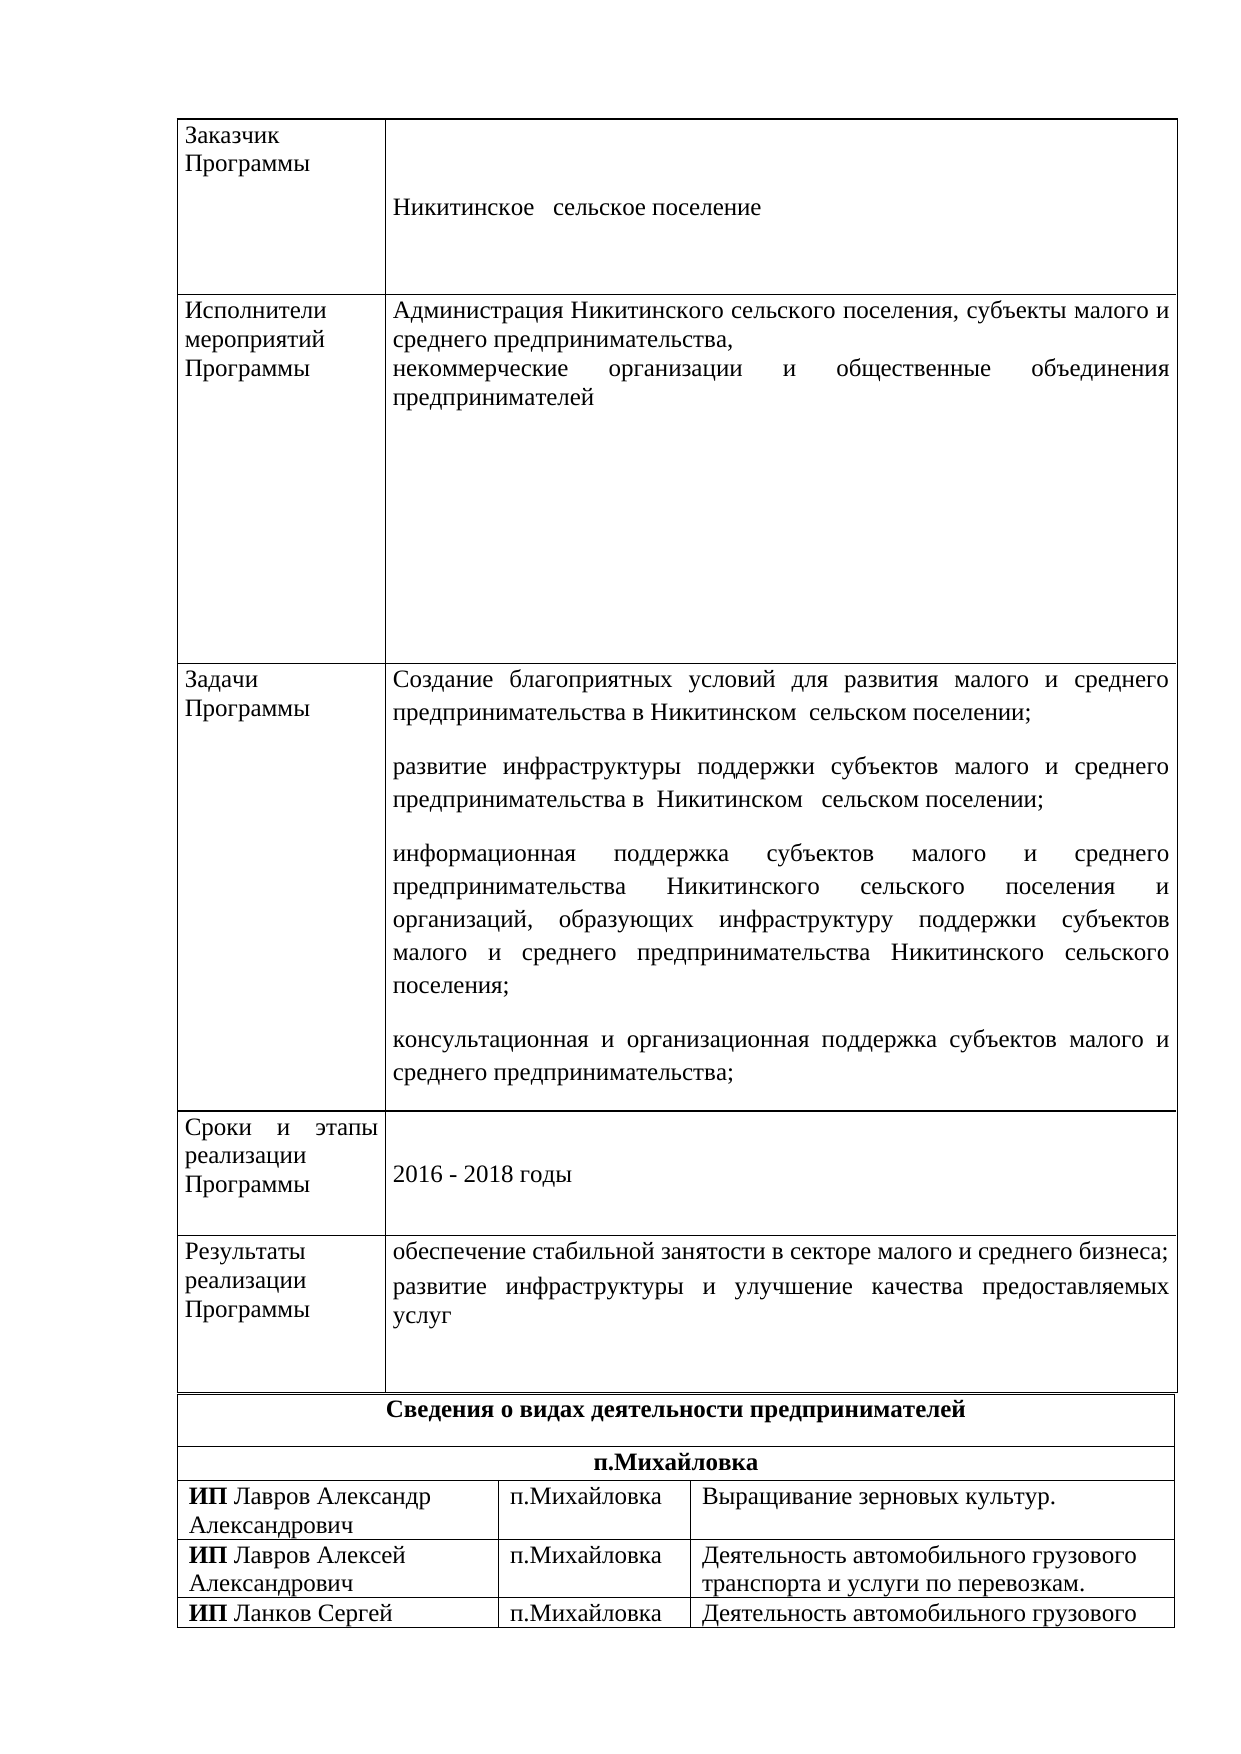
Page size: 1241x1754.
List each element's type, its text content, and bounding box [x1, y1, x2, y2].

table_cell Исполнители мероприятий Программы [178, 295, 385, 662]
table_cell Деятельность автомобильного грузового транспорта и услуги по перевозкам. [691, 1540, 1174, 1597]
table_cell Задачи Программы [178, 664, 385, 1110]
table_cell Сроки и этапы реализации Программы [178, 1112, 385, 1235]
table_cell ИП Лавров Александр Александрович [178, 1481, 498, 1539]
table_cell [178, 1598, 498, 1627]
table_cell Выращивание зерновых культур. [691, 1481, 1174, 1539]
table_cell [691, 1598, 1174, 1627]
table_cell п.Михайловка [499, 1540, 690, 1597]
table_cell Создание благоприятных условий для развития малого и среднего предпринимательства в Никитинском сельском поселении; развитие инфраструктуры поддержки субъектов малого и среднего предпринимательства в Никитинском сельском поселении; информационная поддержка субъектов малого и среднего предпринимательства Никитинского сельского поселения и организаций, образующих инфраструктуру поддержки субъектов малого и среднего предпринимательства Никитинского сельского поселения; консультационная и организационная поддержка субъектов малого и среднего предпринимательства; [386, 663, 1177, 1110]
table_cell Администрация Никитинского сельского поселения, субъекты малого и среднего предпринимательства, некоммерческие организации и общественные объединения предпринимателей [386, 294, 1177, 662]
table_cell п.Михайловка [499, 1481, 690, 1539]
table_cell обеспечение стабильной занятости в секторе малого и среднего бизнеса; развитие инфраструктуры и улучшение качества предоставляемых услуг [386, 1235, 1177, 1392]
table_header Сведения о видах деятельности предпринимателей [178, 1395, 1174, 1446]
table_cell Результаты реализации Программы [178, 1236, 385, 1392]
table_cell п.Михайловка [178, 1447, 1174, 1480]
table_cell 2016 - 2018 годы [386, 1110, 1177, 1235]
table_cell Заказчик Программы [178, 120, 385, 294]
table_cell п.Михайловка [499, 1598, 690, 1627]
table_cell ИП Лавров Алексей Александрович [178, 1540, 498, 1597]
table_cell Никитинское сельское поселение [386, 120, 1177, 294]
